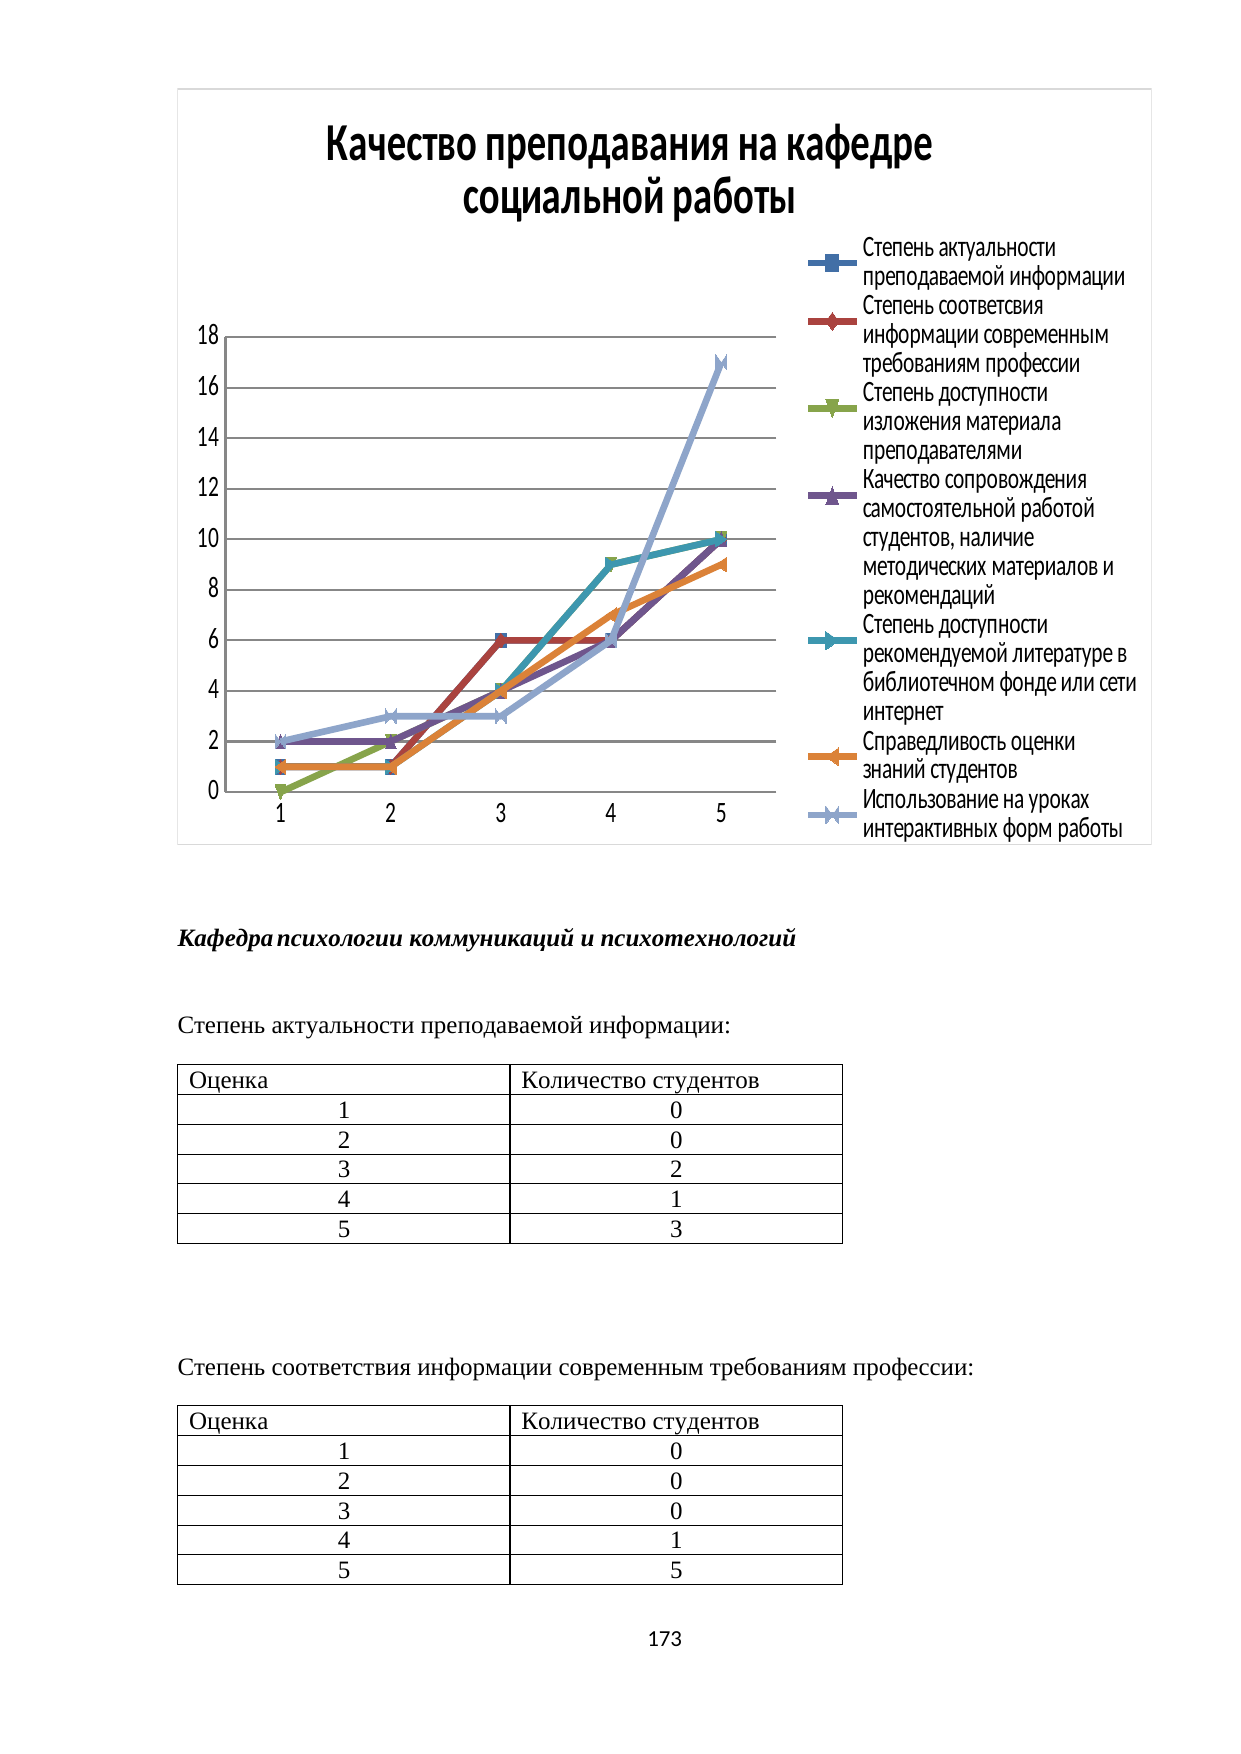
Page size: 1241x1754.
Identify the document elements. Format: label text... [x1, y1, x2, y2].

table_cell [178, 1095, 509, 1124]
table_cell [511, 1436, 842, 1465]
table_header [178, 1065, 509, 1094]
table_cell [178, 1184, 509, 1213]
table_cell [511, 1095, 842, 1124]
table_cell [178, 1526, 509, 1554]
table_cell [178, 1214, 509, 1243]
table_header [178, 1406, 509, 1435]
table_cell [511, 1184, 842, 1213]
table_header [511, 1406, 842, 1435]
text Степень соответствия информации современным требованиям профессии: [177, 1352, 1152, 1380]
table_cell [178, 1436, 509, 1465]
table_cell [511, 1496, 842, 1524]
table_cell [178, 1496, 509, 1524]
text Степень актуальности преподаваемой информации: [177, 1010, 1152, 1039]
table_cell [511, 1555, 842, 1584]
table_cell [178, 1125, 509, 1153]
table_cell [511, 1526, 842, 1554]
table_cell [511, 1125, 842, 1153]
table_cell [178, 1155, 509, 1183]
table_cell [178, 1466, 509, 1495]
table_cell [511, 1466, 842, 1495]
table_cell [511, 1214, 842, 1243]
subtitle Кафедра психологии коммуникаций и психотехнологий [177, 923, 1152, 952]
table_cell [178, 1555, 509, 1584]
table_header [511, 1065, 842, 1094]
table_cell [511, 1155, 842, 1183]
